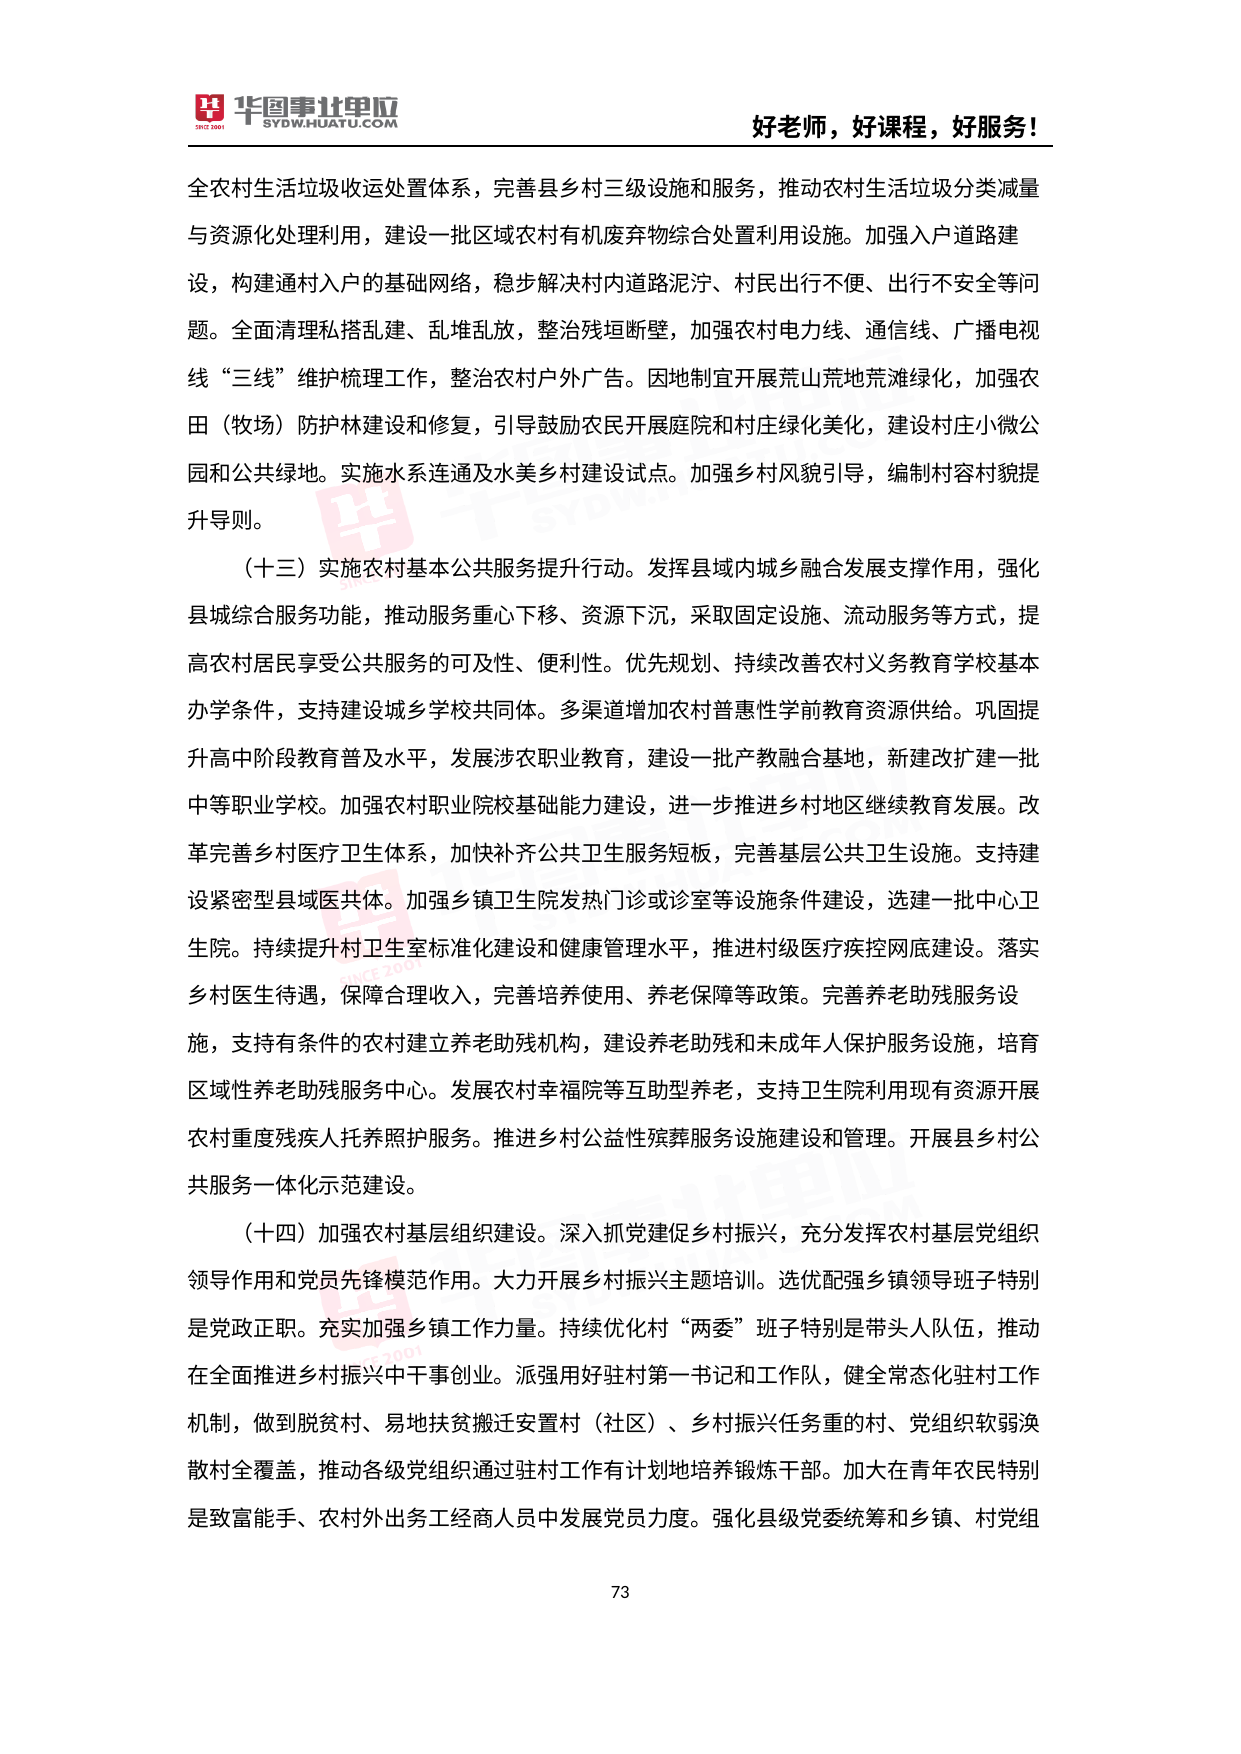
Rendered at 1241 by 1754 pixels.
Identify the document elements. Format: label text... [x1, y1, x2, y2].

text （十三）实施农村基本公共服务提升行动。发挥县域内城乡融合发展支撑作用，强化县城综合服务功能，推动服务重心下移、资源下沉，采取固定设施、流动服务等方式，提高农村居民享受公共服务的可及性、便利性。优先规划、持续改善农村义务教育学校基本办学条件，支持建设城乡学校共同体。多渠道增加农村普惠性学前教育资源供给。巩固提升高中阶段教育普及水平，发展涉农职业教育，建设一批产教融合基地，新建改扩建一批中等职业学校。加强农村职业院校基础能力建设，进一步推进乡村地区继续教育发展。改革完善乡村医疗卫生体系，加快补齐公共卫生服务短板，完善基层公共卫生设施。支持建设紧密型县域医共体。加强乡镇卫生院发热门诊或诊室等设施条件建设，选建一批中心卫生院。持续提升村卫生室标准化建设和健康管理水平，推进村级医疗疾控网底建设。落实乡村医生待遇，保障合理收入，完善培养使用、养老保障等政策。完善养老助残服务设施，支持有条件的农村建立养老助残机构，建设养老助残和未成年人保护服务设施，培育区域性养老助残服务中心。发展农村幸福院等互助型养老，支持卫生院利用现有资源开展农村重度残疾人托养照护服务。推进乡村公益性殡葬服务设施建设和管理。开展县乡村公共服务一体化示范建设。 [187, 551, 1053, 1200]
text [187, 171, 1053, 535]
picture [187, 88, 406, 136]
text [187, 1216, 1053, 1532]
